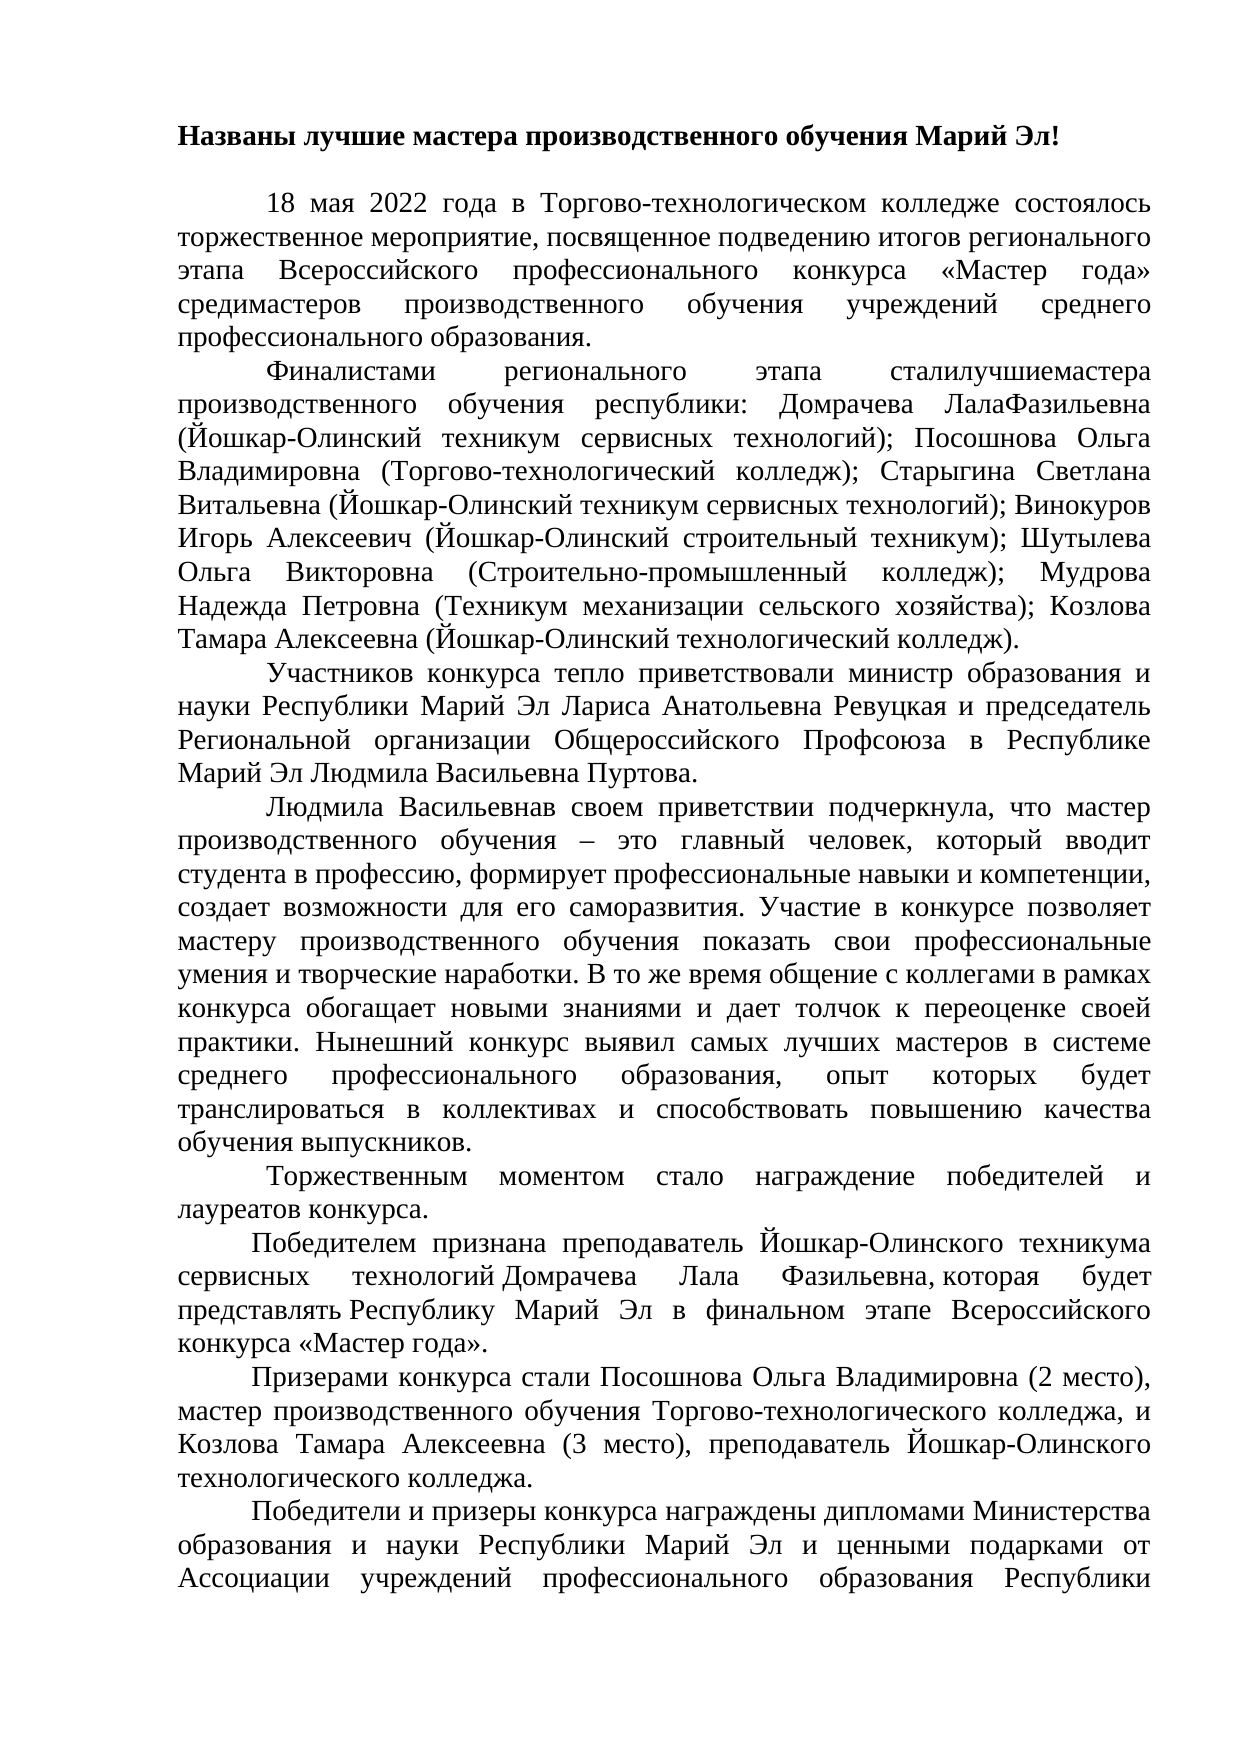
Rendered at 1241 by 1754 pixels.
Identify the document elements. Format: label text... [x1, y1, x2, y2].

text Участников конкурса тепло приветствовали министр образования и науки Республики Марий Эл Лариса Анатольевна Ревуцкая и председатель Региональной организации Общероссийского Профсоюза в Республике Марий Эл Людмила Васильевна Пуртова. [177, 655, 1152, 789]
text Торжественным моментом стало награждение победителей и лауреатов конкурса. [177, 1158, 1152, 1225]
text Людмила Васильевнав своем приветствии подчеркнула, что мастер производственного обучения – это главный человек, который вводит студента в профессию, формирует профессиональные навыки и компетенции, создает возможности для его саморазвития. Участие в конкурсе позволяет мастеру производственного обучения показать свои профессиональные умения и творческие наработки. В то же время общение с коллегами в рамках конкурса обогащает новыми знаниями и дает толчок к переоценке своей практики. Нынешний конкурс выявил самых лучших мастеров в системе среднего профессионального образования, опыт которых будет транслироваться в коллективах и способствовать повышению качества обучения выпускников. [177, 789, 1152, 1158]
text Финалистами регионального этапа сталилучшиемастера производственного обучения республики: Домрачева ЛалаФазильевна (Йошкар-Олинский техникум сервисных технологий); Посошнова Ольга Владимировна (Торгово-технологический колледж); Старыгина Светлана Витальевна (Йошкар-Олинский техникум сервисных технологий); Винокуров Игорь Алексеевич (Йошкар-Олинский строительный техникум); Шутылева Ольга Викторовна (Строительно-промышленный колледж); Мудрова Надежда Петровна (Техникум механизации сельского хозяйства); Козлова Тамара Алексеевна (Йошкар-Олинский технологический колледж). [177, 353, 1152, 655]
text 18 мая 2022 года в Торгово-технологическом колледже состоялось торжественное мероприятие, посвященное подведению итогов регионального этапа Всероссийского профессионального конкурса «Мастер года» средимастеров производственного обучения учреждений среднего профессионального образования. [177, 185, 1152, 353]
text Названы лучшие мастера производственного обучения Марий Эл! [177, 118, 1152, 152]
text Призерами конкурса стали Посошнова Ольга Владимировна (2 место), мастер производственного обучения Торгово-технологического колледжа, и Козлова Тамара Алексеевна (3 место), преподаватель Йошкар-Олинского технологического колледжа. [177, 1359, 1152, 1493]
text Победителем признана преподаватель Йошкар-Олинского техникума сервисных технологий Домрачева Лала Фазильевна, которая будет представлять Республику Марий Эл в финальном этапе Всероссийского конкурса «Мастер года». [177, 1225, 1152, 1359]
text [177, 1493, 1152, 1594]
